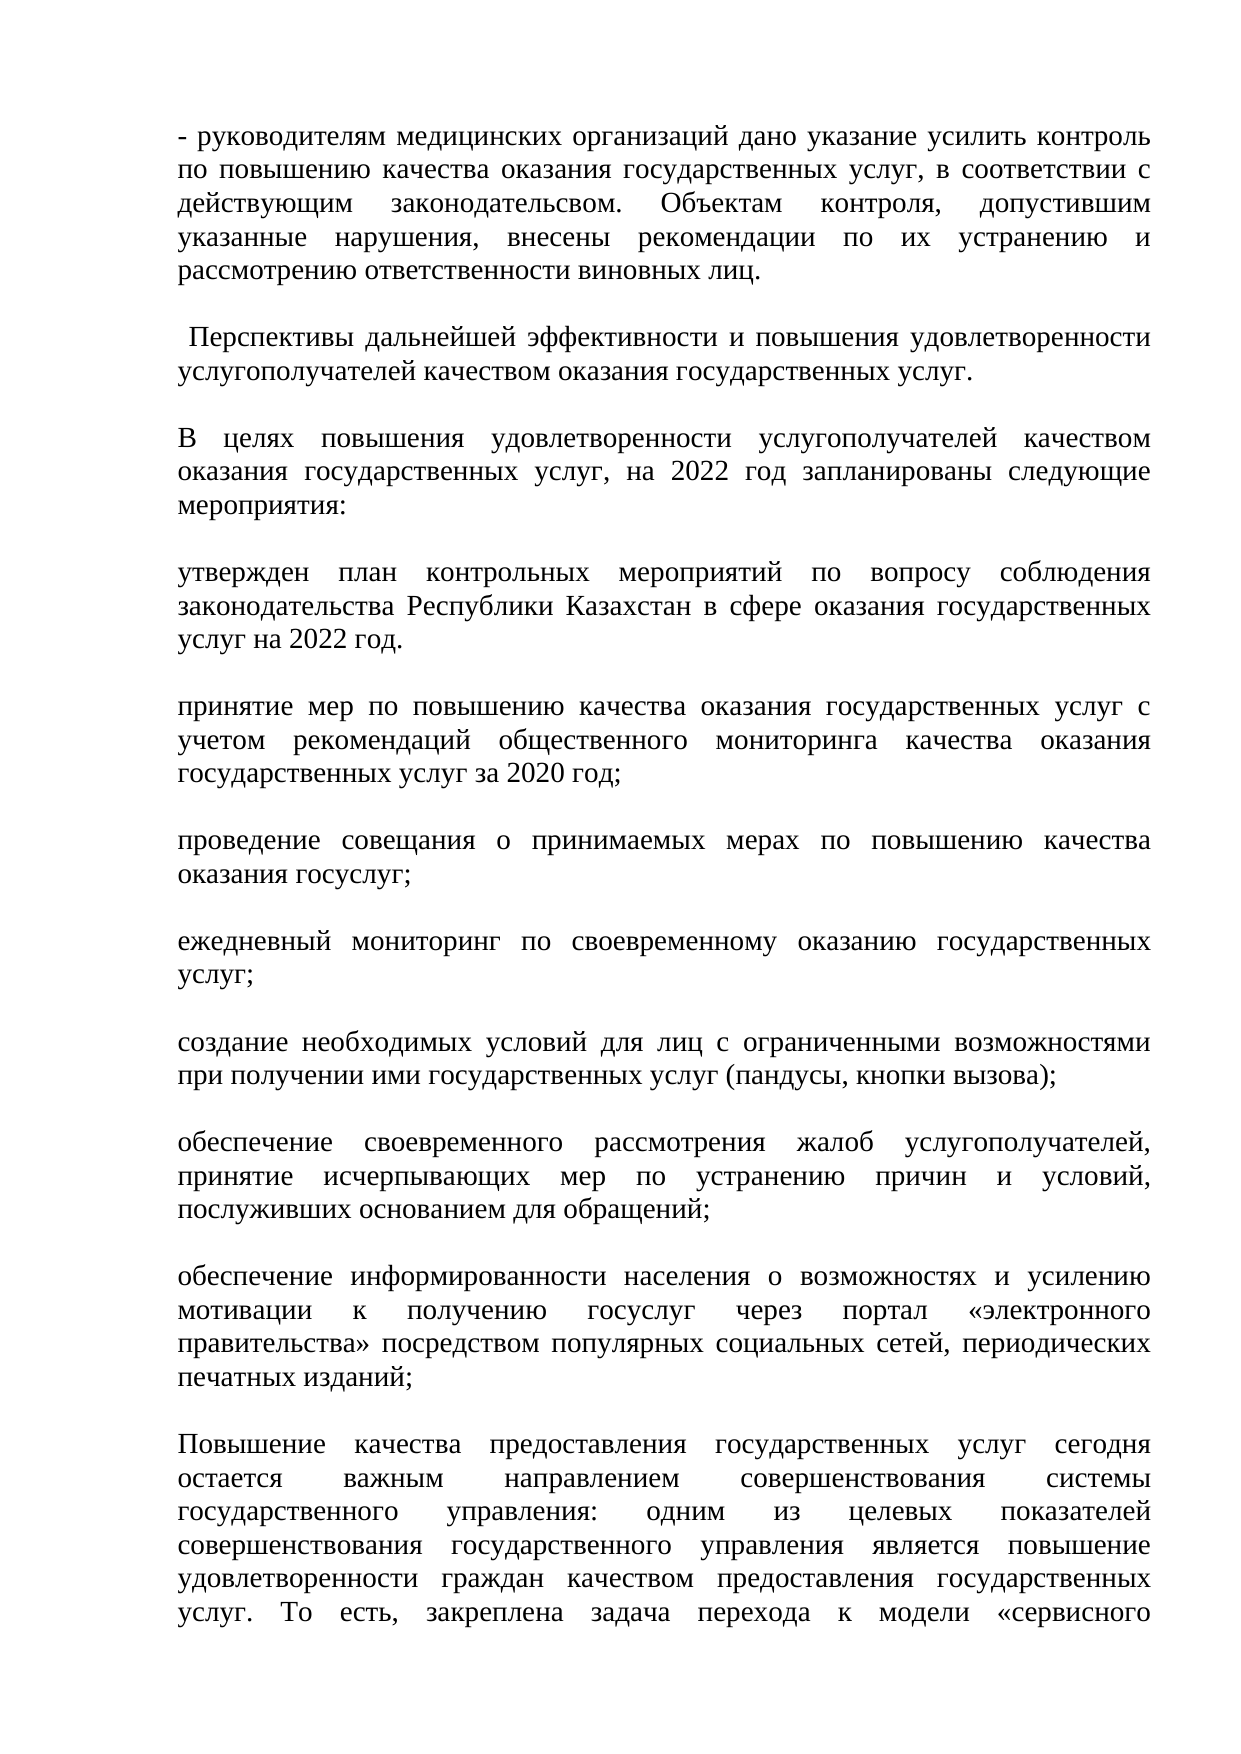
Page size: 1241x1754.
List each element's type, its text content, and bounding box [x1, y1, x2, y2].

text - руководителям медицинских организаций дано указание усилить контроль по повышению качества оказания государственных услуг, в соответствии с действующим законодательсвом. Объектам контроля, допустившим указанные нарушения, внесены рекомендации по их устранению и рассмотрению ответственности виновных лиц. [177, 118, 1152, 286]
text принятие мер по повышению качества оказания государственных услуг с учетом рекомендаций общественного мониторинга качества оказания государственных услуг за 2020 год; [177, 688, 1152, 789]
text создание необходимых условий для лиц с ограниченными возможностями при получении ими государственных услуг (пандусы, кнопки вызова); [177, 1024, 1152, 1091]
text В целях повышения удовлетворенности услугополучателей качеством оказания государственных услуг, на 2022 год запланированы следующие мероприятия: [177, 420, 1152, 521]
text обеспечение информированности населения о возможностях и усилению мотивации к получению госуслуг через портал «электронного правительства» посредством популярных социальных сетей, периодических печатных изданий; [177, 1258, 1152, 1393]
text проведение совещания о принимаемых мерах по повышению качества оказания госуслуг; [177, 822, 1152, 889]
text обеспечение своевременного рассмотрения жалоб услугополучателей, принятие исчерпывающих мер по устранению причин и условий, послуживших основанием для обращений; [177, 1124, 1152, 1225]
text Перспективы дальнейшей эффективности и повышения удовлетворенности услугополучателей качеством оказания государственных услуг. [177, 319, 1152, 386]
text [177, 1426, 1152, 1627]
text утвержден план контрольных мероприятий по вопросу соблюдения законодательства Республики Казахстан в сфере оказания государственных услуг на 2022 год. [177, 554, 1152, 655]
text ежедневный мониторинг по своевременному оказанию государственных услуг; [177, 923, 1152, 990]
